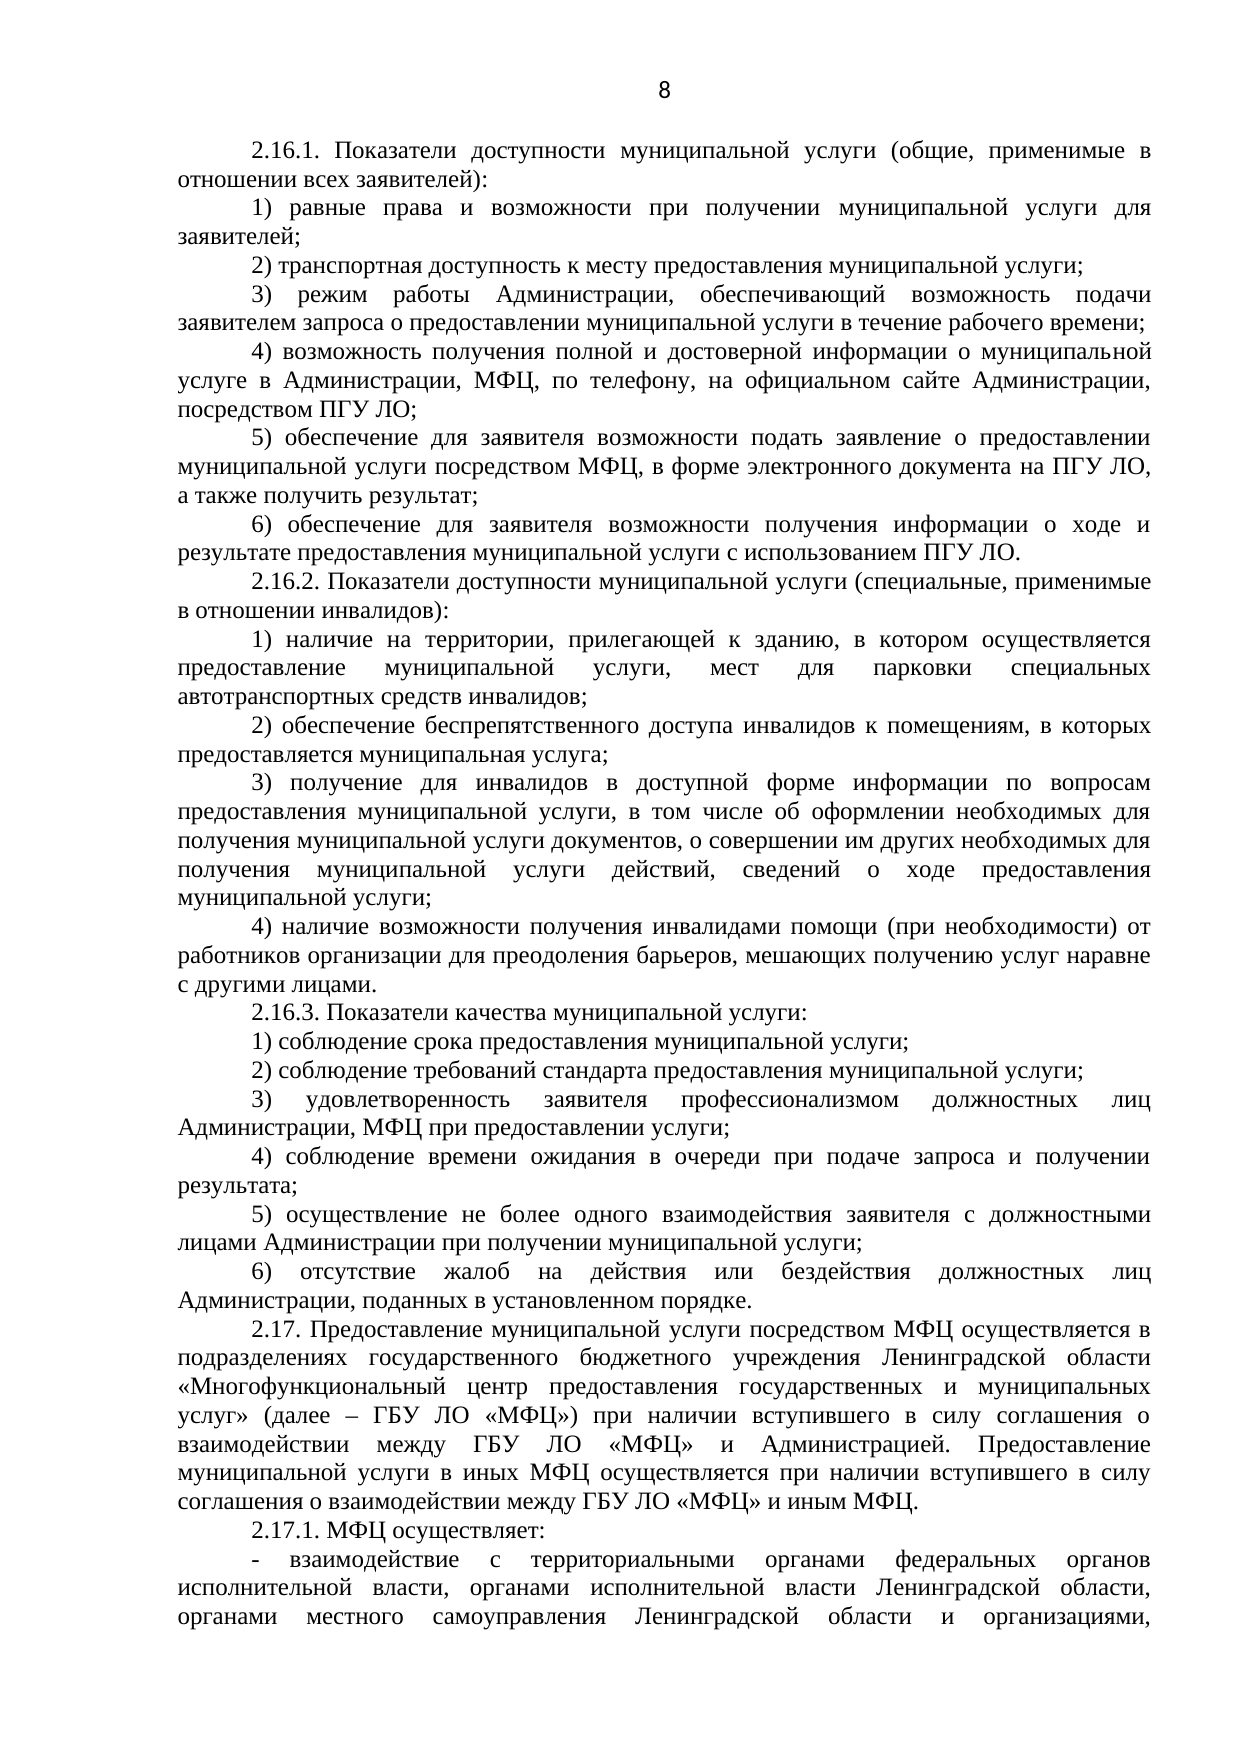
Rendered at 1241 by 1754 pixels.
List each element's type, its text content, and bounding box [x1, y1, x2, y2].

text 6) отсутствие жалоб на действия или бездействия должностных лиц Администрации, поданных в установленном порядке. [177, 1256, 1152, 1314]
text 2.16.2. Показатели доступности муниципальной услуги (специальные, применимые в отношении инвалидов): [177, 566, 1152, 624]
text 4) возможность получения полной и достоверной информации о муниципальной услуге в Администрации, МФЦ, по телефону, на официальном сайте Администрации, посредством ПГУ ЛО; [177, 336, 1152, 422]
text 3) получение для инвалидов в доступной форме информации по вопросам предоставления муниципальной услуги, в том числе об оформлении необходимых для получения муниципальной услуги документов, о совершении им других необходимых для получения муниципальной услуги действий, сведений о ходе предоставления муниципальной услуги; [177, 767, 1152, 911]
text 3) режим работы Администрации, обеспечивающий возможность подачи заявителем запроса о предоставлении муниципальной услуги в течение рабочего времени; [177, 279, 1152, 336]
text 2.17. Предоставление муниципальной услуги посредством МФЦ осуществляется в подразделениях государственного бюджетного учреждения Ленинградской области «Многофункциональный центр предоставления государственных и муниципальных услуг» (далее – ГБУ ЛО «МФЦ») при наличии вступившего в силу соглашения о взаимодействии между ГБУ ЛО «МФЦ» и Администрацией. Предоставление муниципальной услуги в иных МФЦ осуществляется при наличии вступившего в силу соглашения о взаимодействии между ГБУ ЛО «МФЦ» и иным МФЦ. [177, 1314, 1152, 1515]
text 2) транспортная доступность к месту предоставления муниципальной услуги; [177, 250, 1152, 279]
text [177, 1544, 1152, 1630]
text 3) удовлетворенность заявителя профессионализмом должностных лиц Администрации, МФЦ при предоставлении услуги; [177, 1084, 1152, 1141]
text 2.17.1. МФЦ осуществляет: [177, 1515, 1152, 1544]
text 1) равные права и возможности при получении муниципальной услуги для заявителей; [177, 192, 1152, 250]
text 1) соблюдение срока предоставления муниципальной услуги; [177, 1026, 1152, 1055]
text 4) соблюдение времени ожидания в очереди при подаче запроса и получении результата; [177, 1141, 1152, 1199]
text 2.16.3. Показатели качества муниципальной услуги: [177, 997, 1152, 1026]
text 5) осуществление не более одного взаимодействия заявителя с должностными лицами Администрации при получении муниципальной услуги; [177, 1199, 1152, 1256]
text 4) наличие возможности получения инвалидами помощи (при необходимости) от работников организации для преодоления барьеров, мешающих получению услуг наравне с другими лицами. [177, 911, 1152, 997]
text 2) обеспечение беспрепятственного доступа инвалидов к помещениям, в которых предоставляется муниципальная услуга; [177, 710, 1152, 767]
text 2.16.1. Показатели доступности муниципальной услуги (общие, применимые в отношении всех заявителей): [177, 135, 1152, 192]
text 2) соблюдение требований стандарта предоставления муниципальной услуги; [177, 1055, 1152, 1084]
text 1) наличие на территории, прилегающей к зданию, в котором осуществляется предоставление муниципальной услуги, мест для парковки специальных автотранспортных средств инвалидов; [177, 624, 1152, 710]
text 6) обеспечение для заявителя возможности получения информации о ходе и результате предоставления муниципальной услуги с использованием ПГУ ЛО. [177, 509, 1152, 566]
text 5) обеспечение для заявителя возможности подать заявление о предоставлении муниципальной услуги посредством МФЦ, в форме электронного документа на ПГУ ЛО, а также получить результат; [177, 422, 1152, 509]
